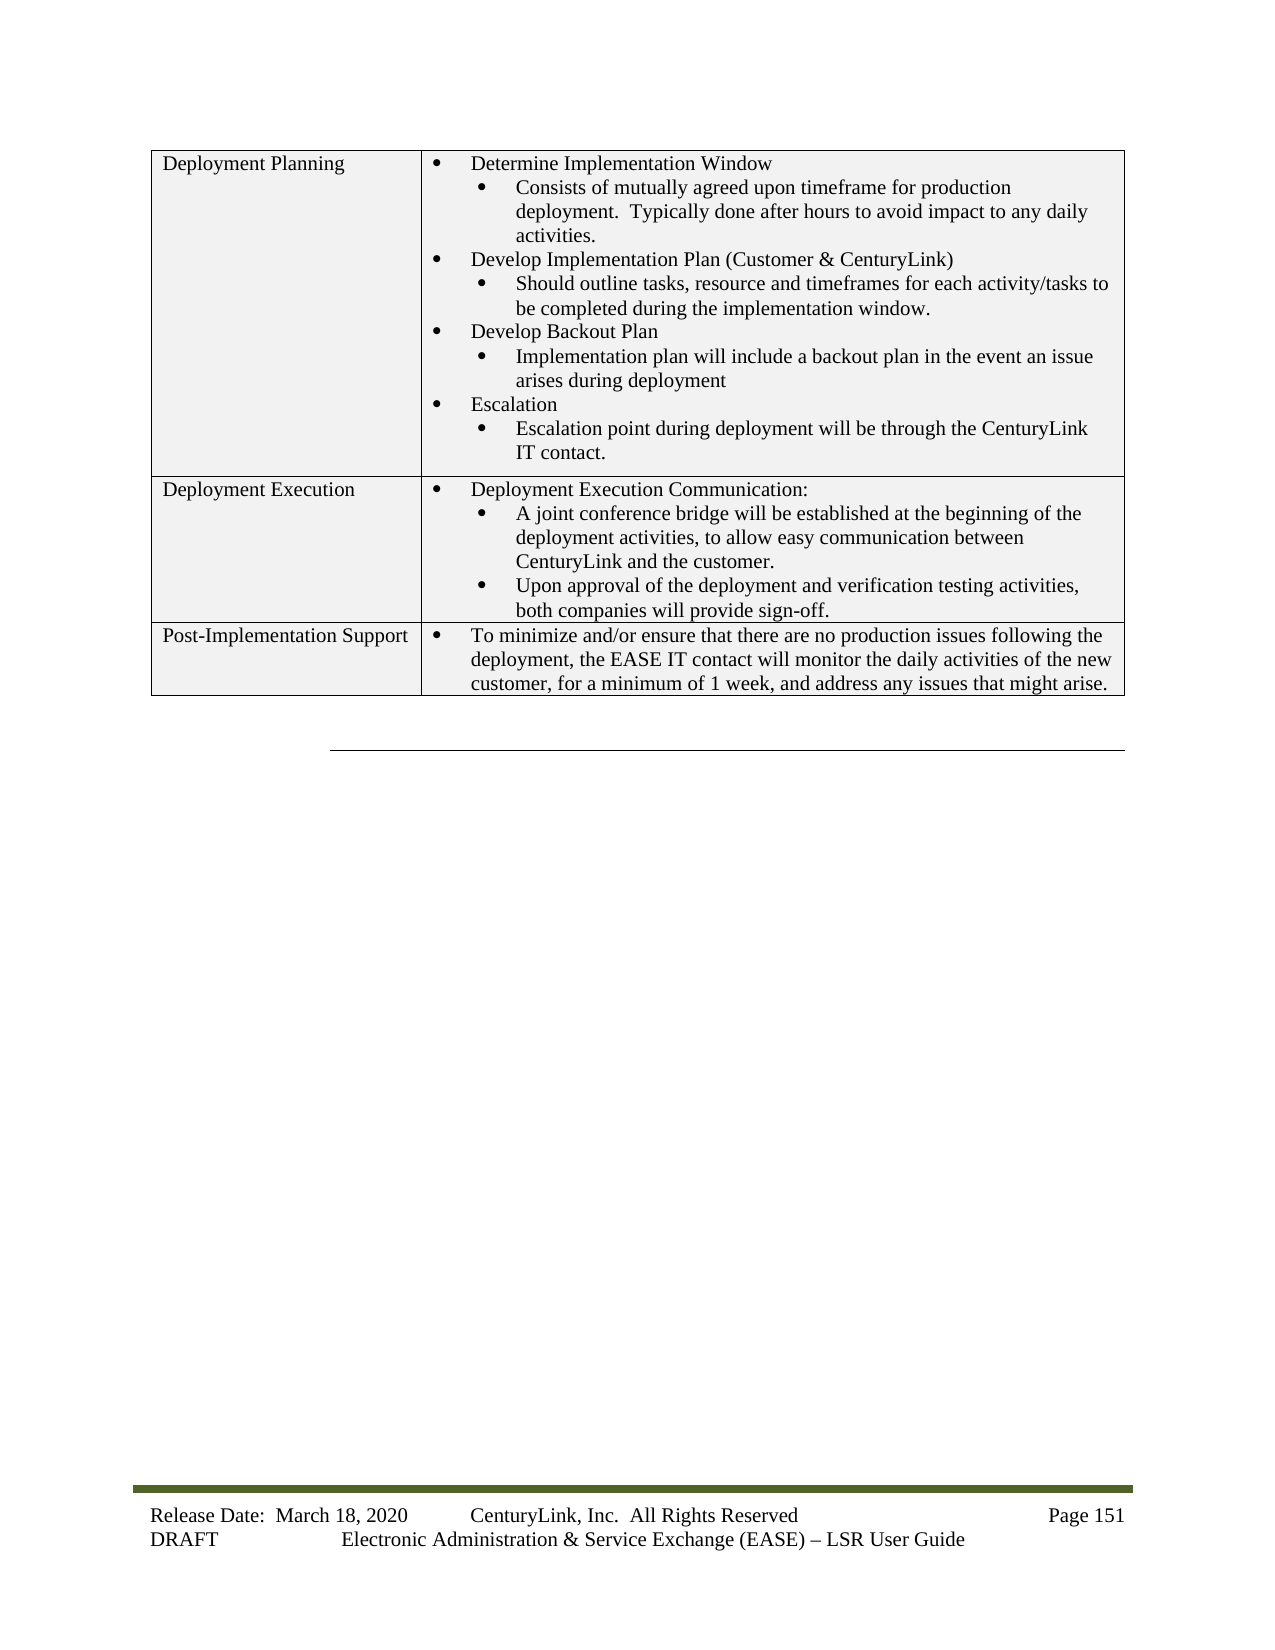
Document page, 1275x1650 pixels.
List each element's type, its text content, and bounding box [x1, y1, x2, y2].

table_cell To minimize and/or ensure that there are no production issues following the deployment, the EASE IT contact will monitor the daily activities of the new customer, for a minimum of 1 week, and address any issues that might arise. [422, 623, 1124, 695]
table_cell Post-Implementation Support [152, 623, 421, 695]
table_cell Deployment Planning [152, 151, 421, 476]
table_cell Determine Implementation Window Consists of mutually agreed upon timeframe for production deployment. Typically done after hours to avoid impact to any daily activities. Develop Implementation Plan (Customer & CenturyLink) Should outline tasks, resource and timeframes for each activity/tasks to be completed during the implementation window. Develop Backout Plan Implementation plan will include a backout plan in the event an issue arises during deployment Escalation Escalation point during deployment will be through the CenturyLink IT contact. [422, 151, 1124, 476]
table_cell Deployment Execution [152, 477, 421, 622]
table_cell Deployment Execution Communication: A joint conference bridge will be established at the beginning of the deployment activities, to allow easy communication between CenturyLink and the customer. Upon approval of the deployment and verification testing activities, both companies will provide sign-off. [422, 477, 1124, 622]
